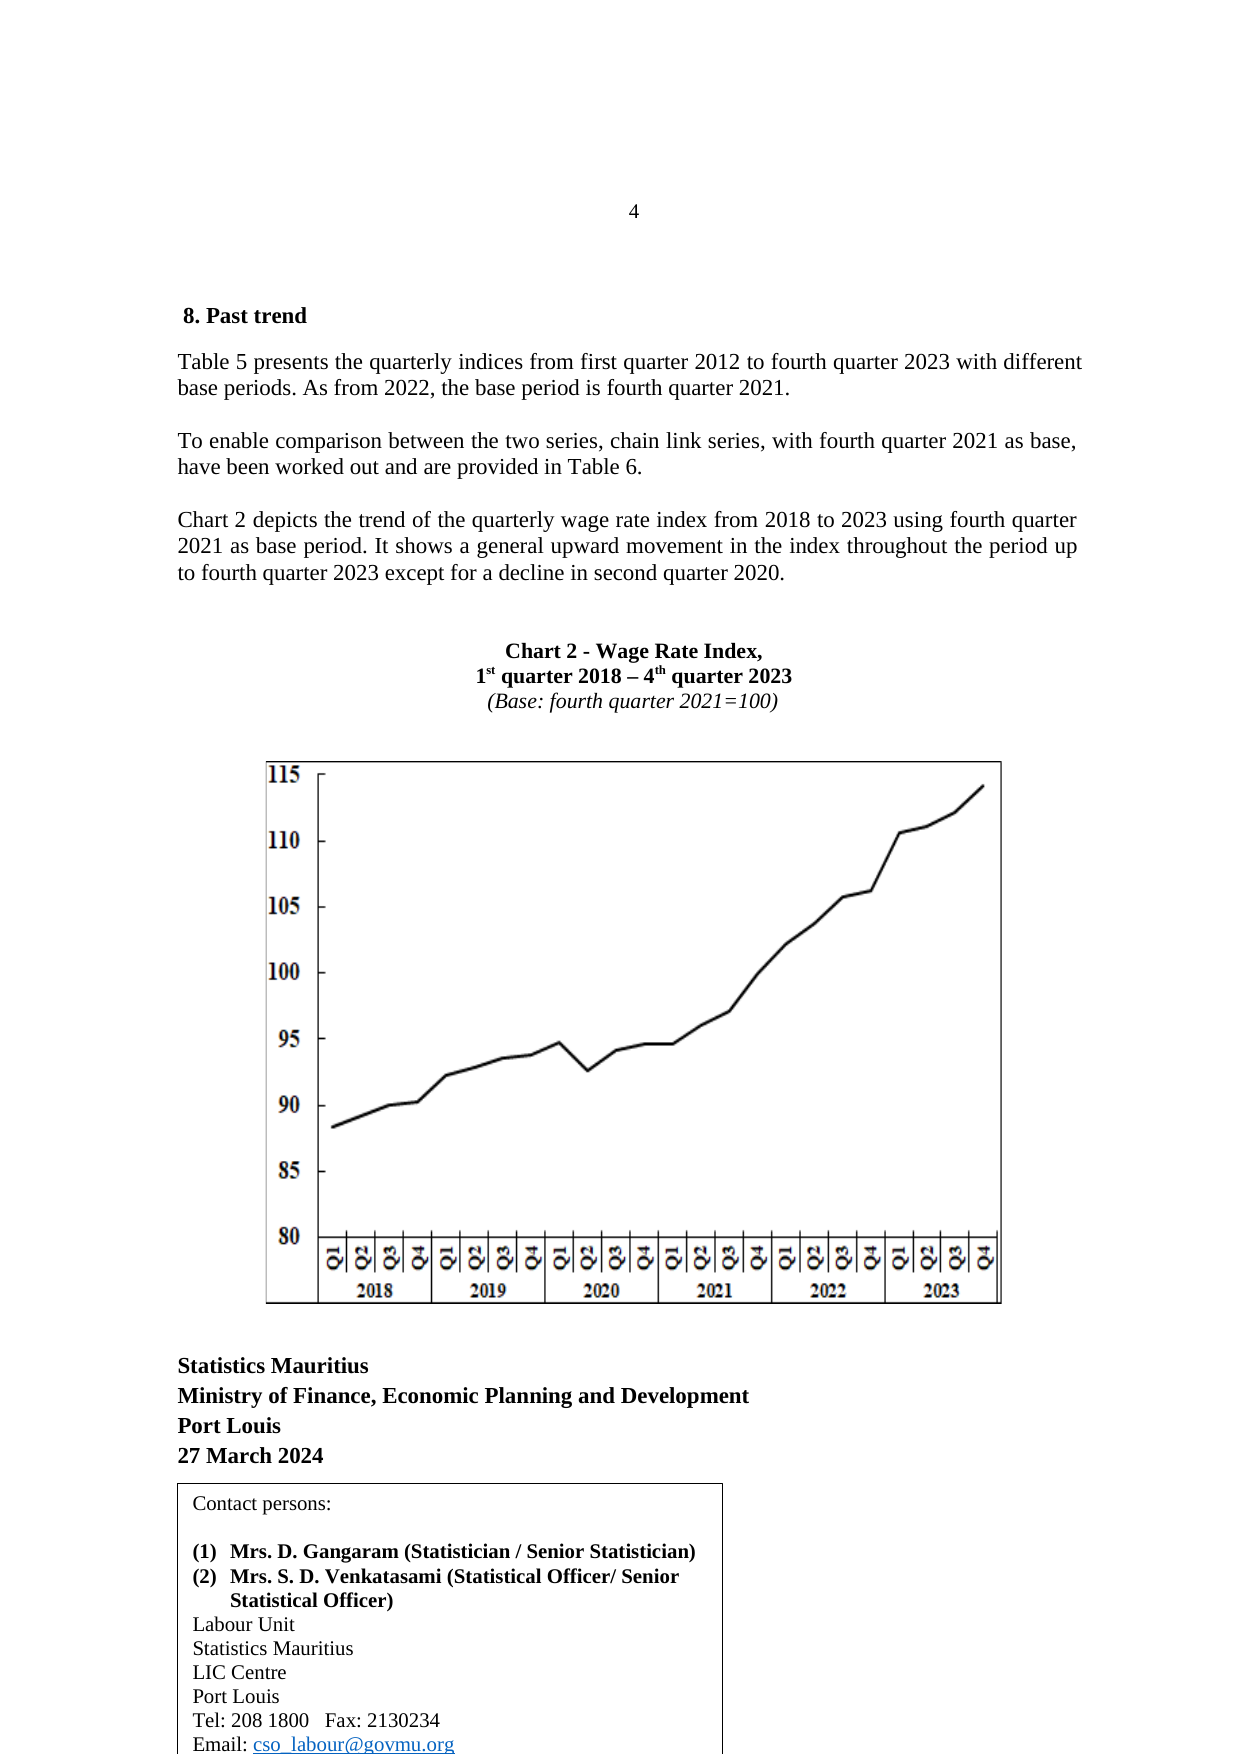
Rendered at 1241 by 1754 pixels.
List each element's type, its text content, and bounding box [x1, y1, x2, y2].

text (Base: fourth quarter 2021=100) [177, 688, 1090, 713]
text Chart 2 depicts the trend of the quarterly wage rate index from 2018 to 2023 using fourth quarter 2021 as base period. It shows a general upward movement in the index throughout the period up to fourth quarter 2023 except for a decline in second quarter 2020. [177, 506, 1078, 585]
text 1st quarter 2018 – 4th quarter 2023 [177, 663, 1090, 688]
text To enable comparison between the two series, chain link series, with fourth quarter 2021 as base, have been worked out and are provided in Table 6. [177, 427, 1078, 480]
text Statistics Mauritius [177, 1352, 1078, 1378]
text 27 March 2024 [177, 1442, 1090, 1469]
text 4 [177, 199, 1090, 223]
picture [265, 761, 1002, 1304]
text Ministry of Finance, Economic Planning and Development [177, 1382, 1090, 1408]
text 8. Past trend [177, 302, 1078, 329]
text Table 5 presents the quarterly indices from first quarter 2012 to fourth quarter 2023 with different base periods. As from 2022, the base period is fourth quarter 2021. [177, 348, 1084, 401]
text Chart 2 - Wage Rate Index, [177, 638, 1090, 663]
text Port Louis [177, 1412, 1090, 1438]
